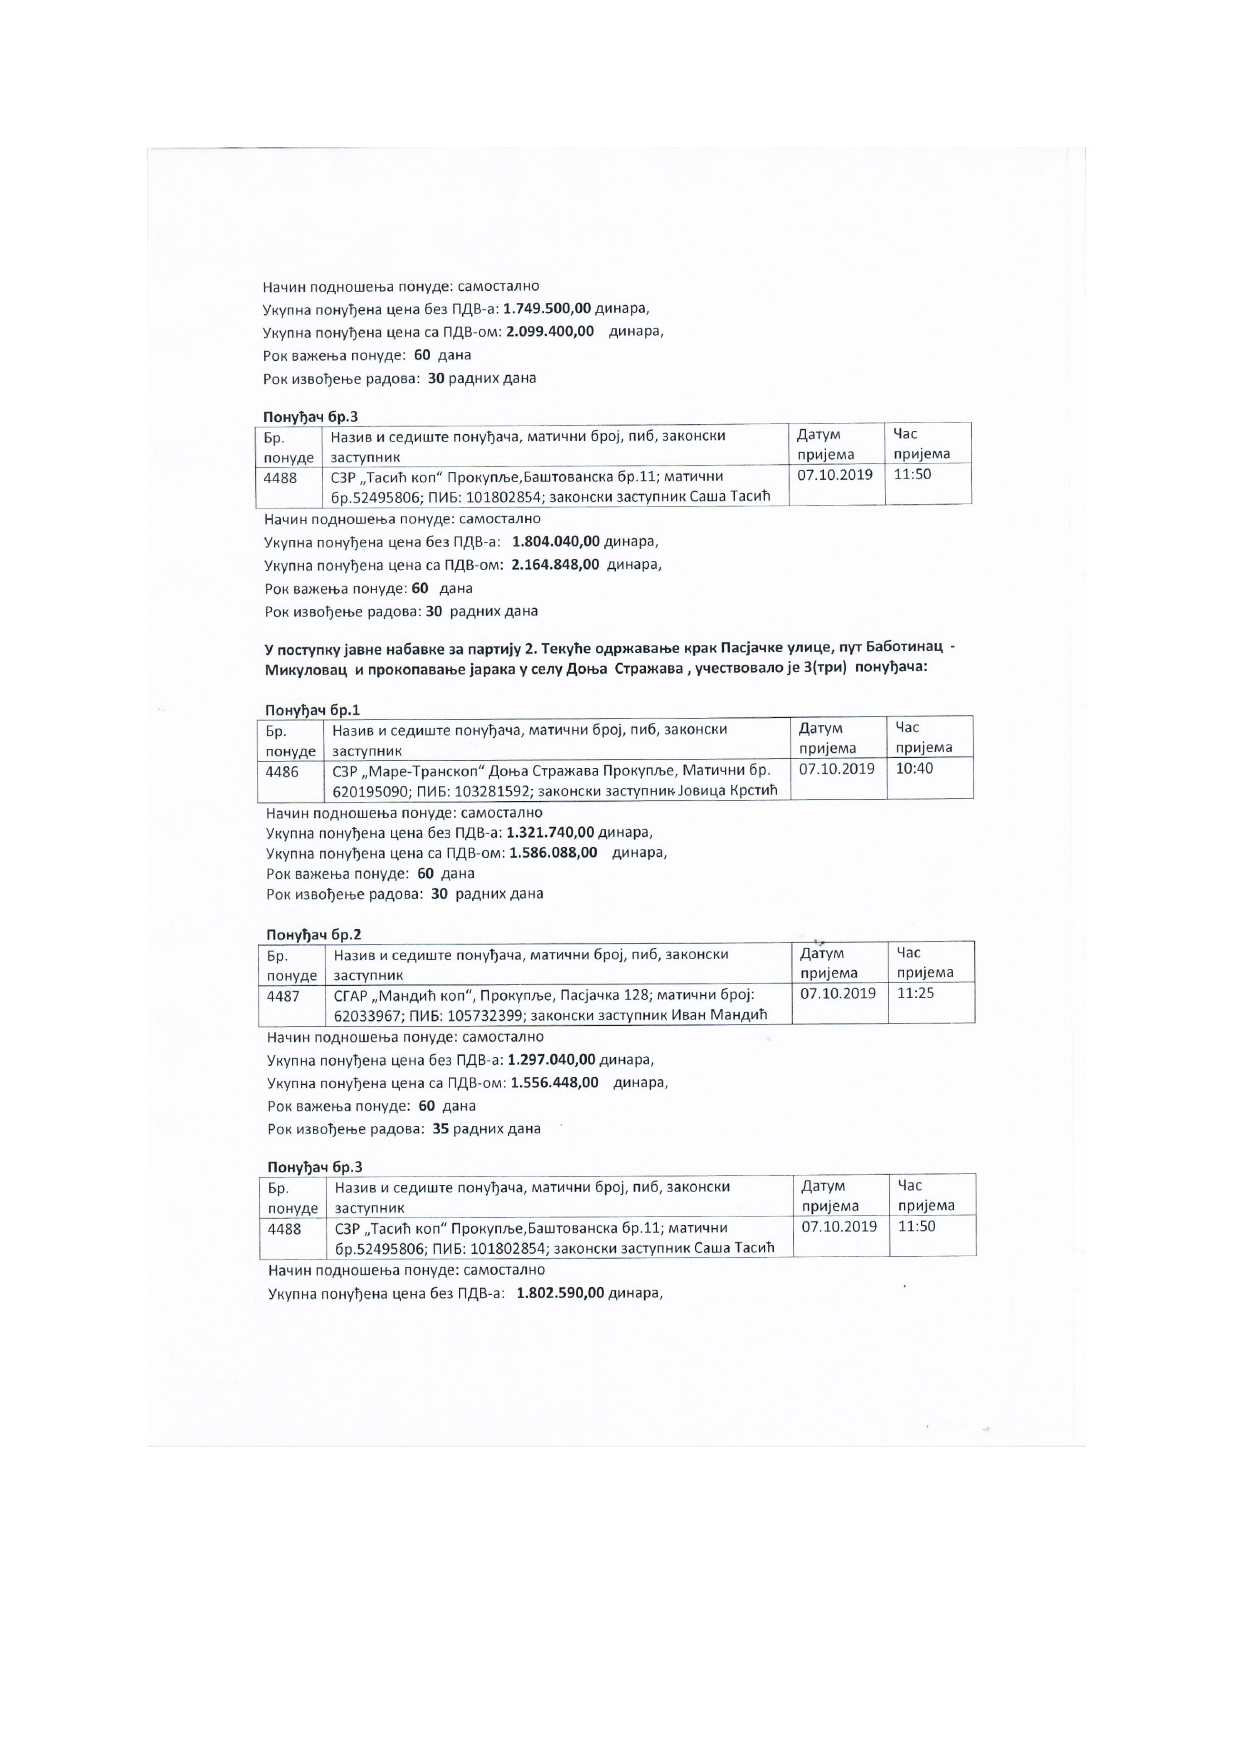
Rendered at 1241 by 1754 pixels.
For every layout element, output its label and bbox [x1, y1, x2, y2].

picture [147, 147, 1093, 1447]
